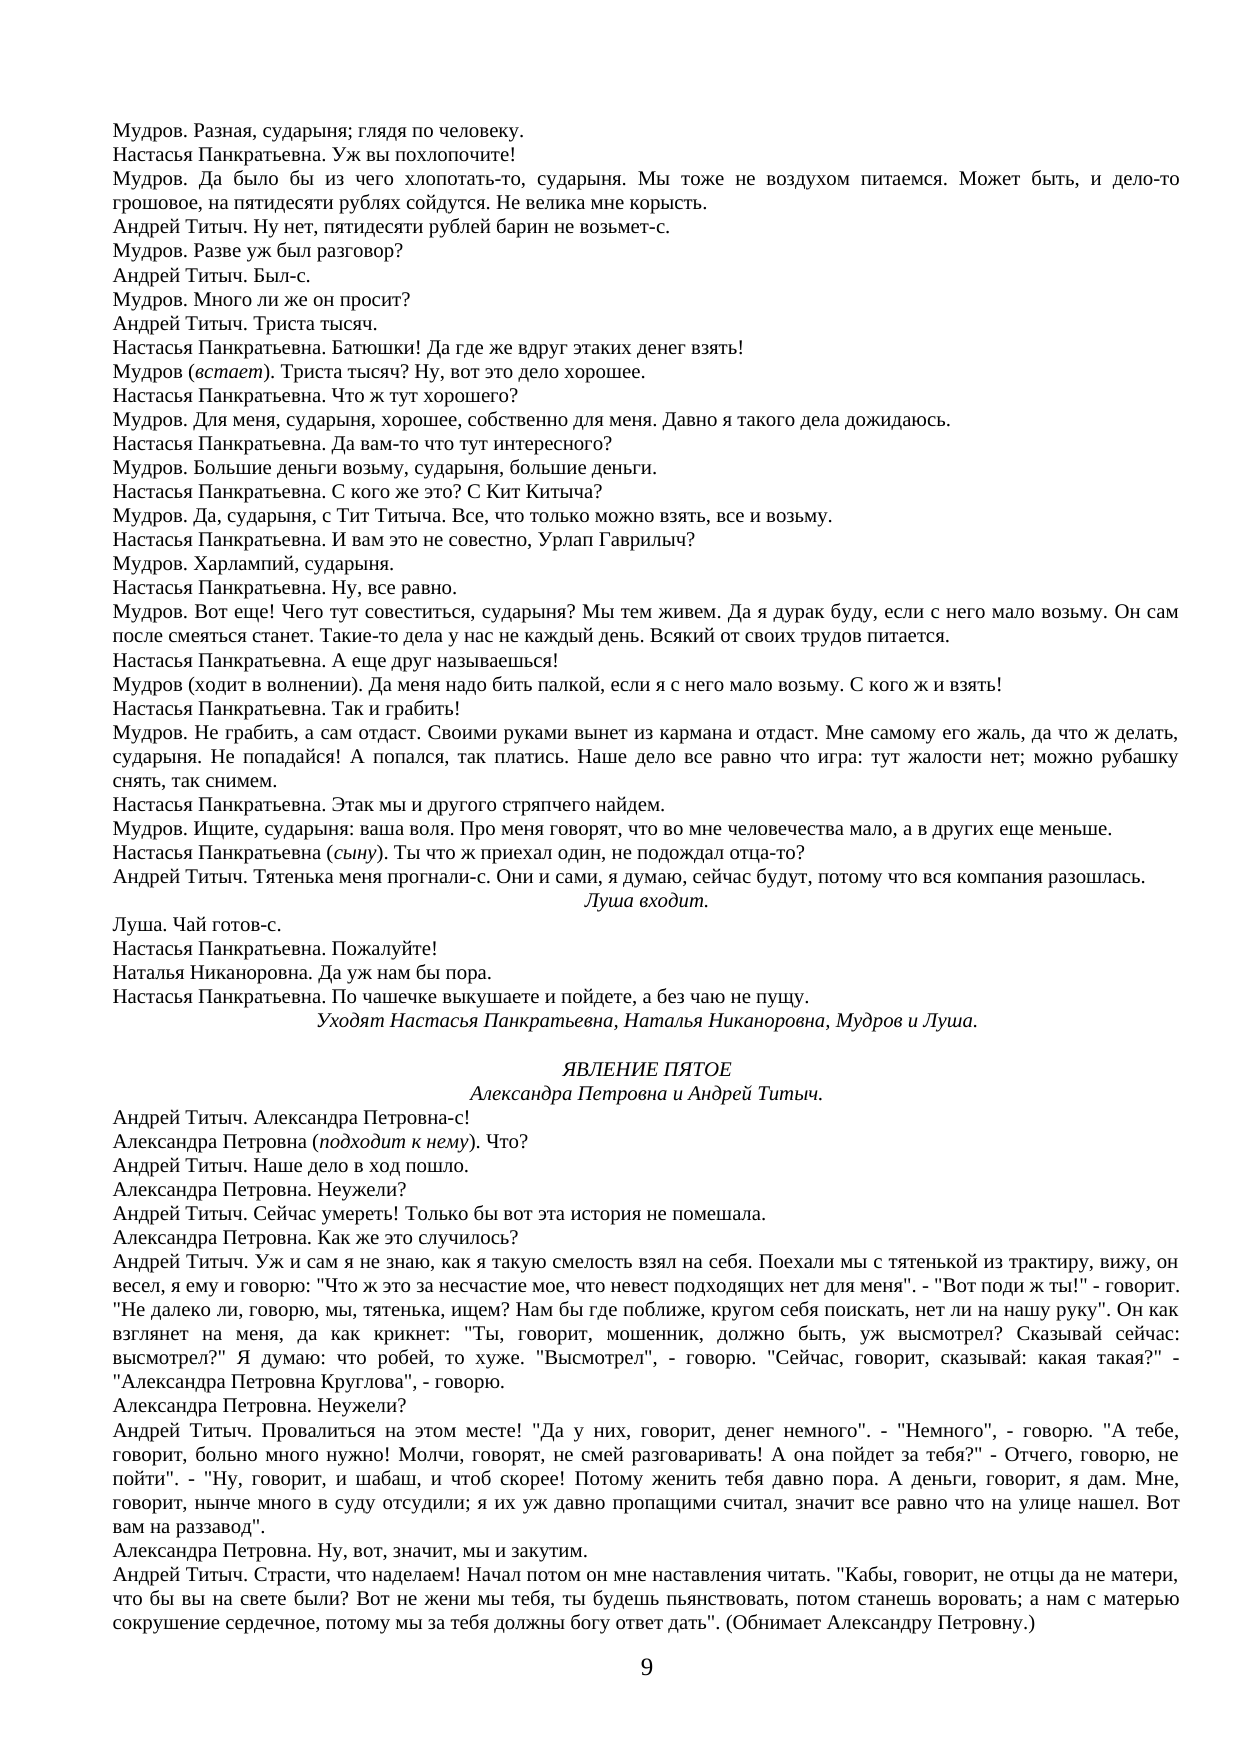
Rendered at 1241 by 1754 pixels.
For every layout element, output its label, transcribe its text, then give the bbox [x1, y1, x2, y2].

text Александра Петровна. Как же это случилось? [112, 1225, 1181, 1249]
text Настасья Панкратьевна. Ну, все равно. [112, 575, 1181, 599]
text Уходят Настасья Панкратьевна, Наталья Никаноровна, Мудров и Луша. [112, 1008, 1181, 1032]
text Настасья Панкратьевна. Так и грабить! [112, 696, 1181, 720]
text ЯВЛЕНИЕ ПЯТОЕ [112, 1057, 1181, 1081]
text Настасья Панкратьевна. Уж вы похлопочите! [112, 142, 1181, 166]
text Александра Петровна и Андрей Титыч. [112, 1081, 1181, 1105]
text Настасья Панкратьевна. А еще друг называешься! [112, 647, 1181, 672]
text Настасья Панкратьевна. Что ж тут хорошего? [112, 383, 1181, 407]
text Луша входит. [112, 888, 1181, 912]
text Наталья Никаноровна. Да уж нам бы пора. [112, 960, 1181, 984]
text Андрей Титыч. Тятенька меня прогнали-с. Они и сами, я думаю, сейчас будут, потому что вся компания разошлась. [112, 864, 1181, 888]
text Андрей Титыч. Александра Петровна-с! [112, 1105, 1181, 1129]
text Мудров. Харлампий, сударыня. [112, 551, 1181, 575]
text Мудров. Вот еще! Чего тут совеститься, сударыня? Мы тем живем. Да я дурак буду, если с него мало возьму. Он сам после смеяться станет. Такие-то дела у нас не каждый день. Всякий от своих трудов питается. [112, 599, 1181, 647]
text Настасья Панкратьевна (сыну). Ты что ж приехал один, не подождал отца-то? [112, 840, 1181, 864]
text Андрей Титыч. Ну нет, пятидесяти рублей барин не возьмет-с. [112, 214, 1181, 238]
text Александра Петровна (подходит к нему). Что? [112, 1129, 1181, 1153]
text Андрей Титыч. Сейчас умереть! Только бы вот эта история не помешала. [112, 1201, 1181, 1225]
text Мудров (встает). Триста тысяч? Ну, вот это дело хорошее. [112, 359, 1181, 383]
text Мудров. Большие деньги возьму, сударыня, большие деньги. [112, 455, 1181, 479]
text Мудров. Да, сударыня, с Тит Титыча. Все, что только можно взять, все и возьму. [112, 503, 1181, 527]
text Настасья Панкратьевна. По чашечке выкушаете и пойдете, а без чаю не пущу. [112, 984, 1181, 1008]
text Мудров. Разная, сударыня; глядя по человеку. [112, 118, 1181, 142]
text Александра Петровна. Ну, вот, значит, мы и закутим. [112, 1538, 1181, 1562]
text Андрей Титыч. Был-с. [112, 262, 1181, 287]
text Андрей Титыч. Уж и сам я не знаю, как я такую смелость взял на себя. Поехали мы с тятенькой из трактиру, вижу, он весел, я ему и говорю: "Что ж это за несчастие мое, что невест подходящих нет для меня". - "Вот поди ж ты!" - говорит. "Не далеко ли, говорю, мы, тятенька, ищем? Нам бы где поближе, кругом себя поискать, нет ли на нашу руку". Он как взглянет на меня, да как крикнет: "Ты, говорит, мошенник, должно быть, уж высмотрел? Сказывай сейчас: высмотрел?" Я думаю: что робей, то хуже. "Высмотрел", - говорю. "Сейчас, говорит, сказывай: какая такая?" - "Александра Петровна Круглова", - говорю. [112, 1249, 1181, 1393]
text Настасья Панкратьевна. С кого же это? С Кит Китыча? [112, 479, 1181, 503]
text Андрей Титыч. Провалиться на этом месте! "Да у них, говорит, денег немного". - "Немного", - говорю. "А тебе, говорит, больно много нужно! Молчи, говорят, не смей разговаривать! А она пойдет за тебя?" - Отчего, говорю, не пойти". - "Ну, говорит, и шабаш, и чтоб скорее! Потому женить тебя давно пора. А деньги, говорит, я дам. Мне, говорит, нынче много в суду отсудили; я их уж давно пропащими считал, значит все равно что на улице нашел. Вот вам на раззавод". [112, 1417, 1181, 1538]
text Настасья Панкратьевна. Батюшки! Да где же вдруг этаких денег взять! [112, 335, 1181, 359]
text Мудров. Да было бы из чего хлопотать-то, сударыня. Мы тоже не воздухом питаемся. Может быть, и дело-то грошовое, на пятидесяти рублях сойдутся. Не велика мне корысть. [112, 166, 1181, 214]
text Александра Петровна. Неужели? [112, 1393, 1181, 1417]
text Мудров. Ищите, сударыня: ваша воля. Про меня говорят, что во мне человечества мало, а в других еще меньше. [112, 816, 1181, 840]
text Настасья Панкратьевна. Пожалуйте! [112, 936, 1181, 960]
text Андрей Титыч. Триста тысяч. [112, 311, 1181, 335]
text Мудров. Разве уж был разговор? [112, 238, 1181, 262]
text Андрей Титыч. Страсти, что наделаем! Начал потом он мне наставления читать. "Кабы, говорит, не отцы да не матери, что бы вы на свете были? Вот не жени мы тебя, ты будешь пьянствовать, потом станешь воровать; а нам с матерью сокрушение сердечное, потому мы за тебя должны богу ответ дать". (Обнимает Александру Петровну.) [112, 1562, 1181, 1634]
text Александра Петровна. Неужели? [112, 1177, 1181, 1201]
text Мудров. Не грабить, а сам отдаст. Своими руками вынет из кармана и отдаст. Мне самому его жаль, да что ж делать, сударыня. Не попадайся! А попался, так платись. Наше дело все равно что игра: тут жалости нет; можно рубашку снять, так снимем. [112, 720, 1181, 792]
text Настасья Панкратьевна. И вам это не совестно, Урлап Гаврилыч? [112, 527, 1181, 551]
text Андрей Титыч. Наше дело в ход пошло. [112, 1153, 1181, 1177]
text Настасья Панкратьевна. Да вам-то что тут интересного? [112, 431, 1181, 455]
text Мудров (ходит в волнении). Да меня надо бить палкой, если я с него мало возьму. С кого ж и взять! [112, 672, 1181, 696]
text Мудров. Много ли же он просит? [112, 287, 1181, 311]
text Мудров. Для меня, сударыня, хорошее, собственно для меня. Давно я такого дела дожидаюсь. [112, 407, 1181, 431]
text Луша. Чай готов-с. [112, 912, 1181, 936]
text Настасья Панкратьевна. Этак мы и другого стряпчего найдем. [112, 792, 1181, 816]
